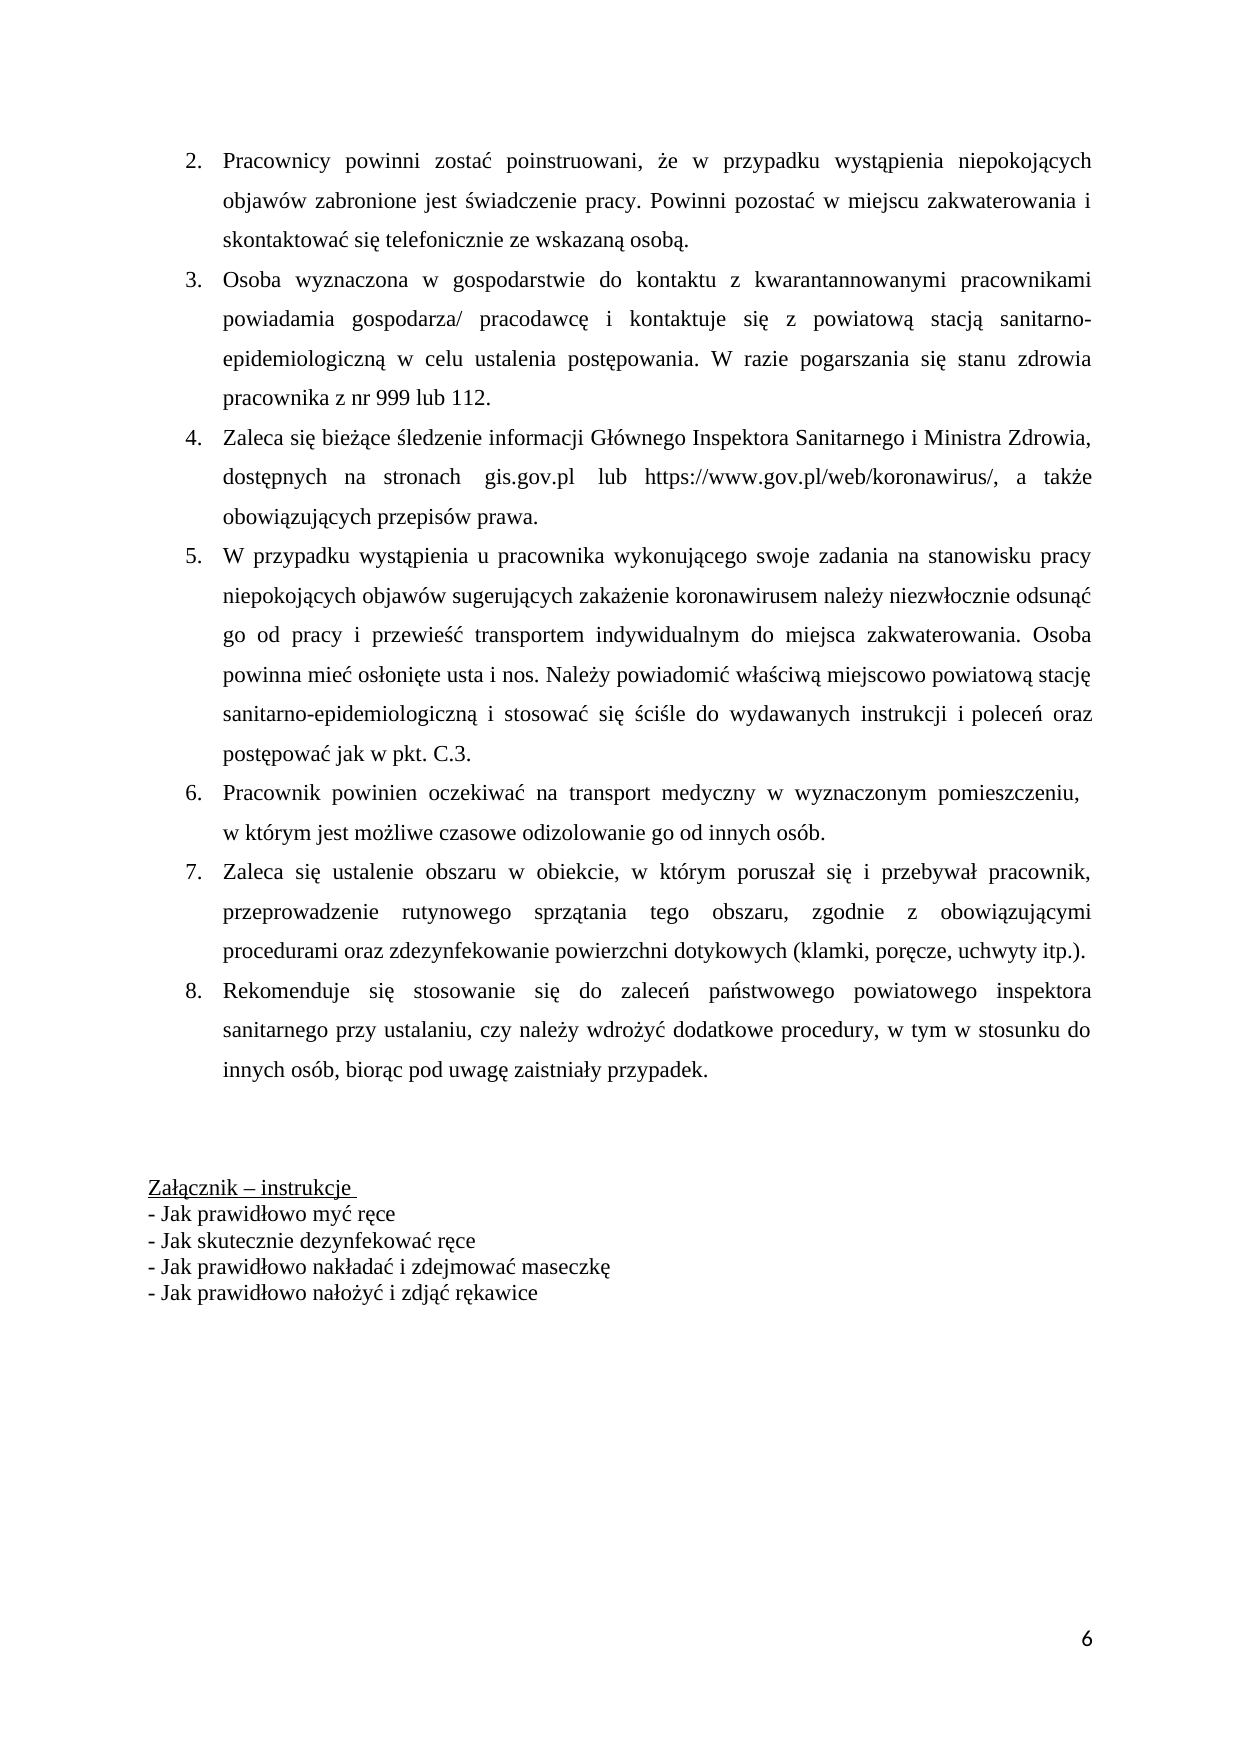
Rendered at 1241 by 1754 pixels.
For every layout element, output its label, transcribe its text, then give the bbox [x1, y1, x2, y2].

text Załącznik – instrukcje [148, 1174, 1093, 1200]
list W przypadku wystąpienia u pracownika wykonującego swoje zadania na stanowisku pracy niepokojących objawów sugerujących zakażenie koronawirusem należy niezwłocznie odsunąć go od pracy i przewieść transportem indywidualnym do miejsca zakwaterowania. Osoba powinna mieć osłonięte usta i nos. Należy powiadomić właściwą miejscowo powiatową stację sanitarno-epidemiologiczną i stosować się ściśle do wydawanych instrukcji i poleceń oraz postępować jak w pkt. C.3. [185, 542, 1093, 766]
list Zaleca się bieżące śledzenie informacji Głównego Inspektora Sanitarnego i Ministra Zdrowia, dostępnych na stronach gis.gov.pl lub https://www.gov.pl/web/koronawirus/, a także obowiązujących przepisów prawa. [185, 424, 1093, 529]
text - Jak prawidłowo myć ręce [148, 1200, 1093, 1227]
text - Jak prawidłowo nałożyć i zdjąć rękawice [148, 1279, 1093, 1306]
list Pracownicy powinni zostać poinstruowani, że w przypadku wystąpienia niepokojących objawów zabronione jest świadczenie pracy. Powinni pozostać w miejscu zakwaterowania i skontaktować się telefonicznie ze wskazaną osobą. [185, 148, 1093, 253]
text - Jak skutecznie dezynfekować ręce [148, 1227, 1093, 1253]
list Osoba wyznaczona w gospodarstwie do kontaktu z kwarantannowanymi pracownikami powiadamia gospodarza/ pracodawcę i kontaktuje się z powiatową stacją sanitarno-epidemiologiczną w celu ustalenia postępowania. W razie pogarszania się stanu zdrowia pracownika z nr 999 lub 112. [185, 266, 1093, 411]
list Rekomenduje się stosowanie się do zaleceń państwowego powiatowego inspektora sanitarnego przy ustalaniu, czy należy wdrożyć dodatkowe procedury, w tym w stosunku do innych osób, biorąc pod uwagę zaistniały przypadek. [185, 977, 1093, 1082]
list Zaleca się ustalenie obszaru w obiekcie, w którym poruszał się i przebywał pracownik, przeprowadzenie rutynowego sprzątania tego obszaru, zgodnie z obowiązującymi procedurami oraz zdezynfekowanie powierzchni dotykowych (klamki, poręcze, uchwyty itp.). [185, 858, 1093, 963]
list Pracownik powinien oczekiwać na transport medyczny w wyznaczonym pomieszczeniu, w którym jest możliwe czasowe odizolowanie go od innych osób. [185, 779, 1093, 845]
text - Jak prawidłowo nakładać i zdejmować maseczkę [148, 1253, 1093, 1279]
